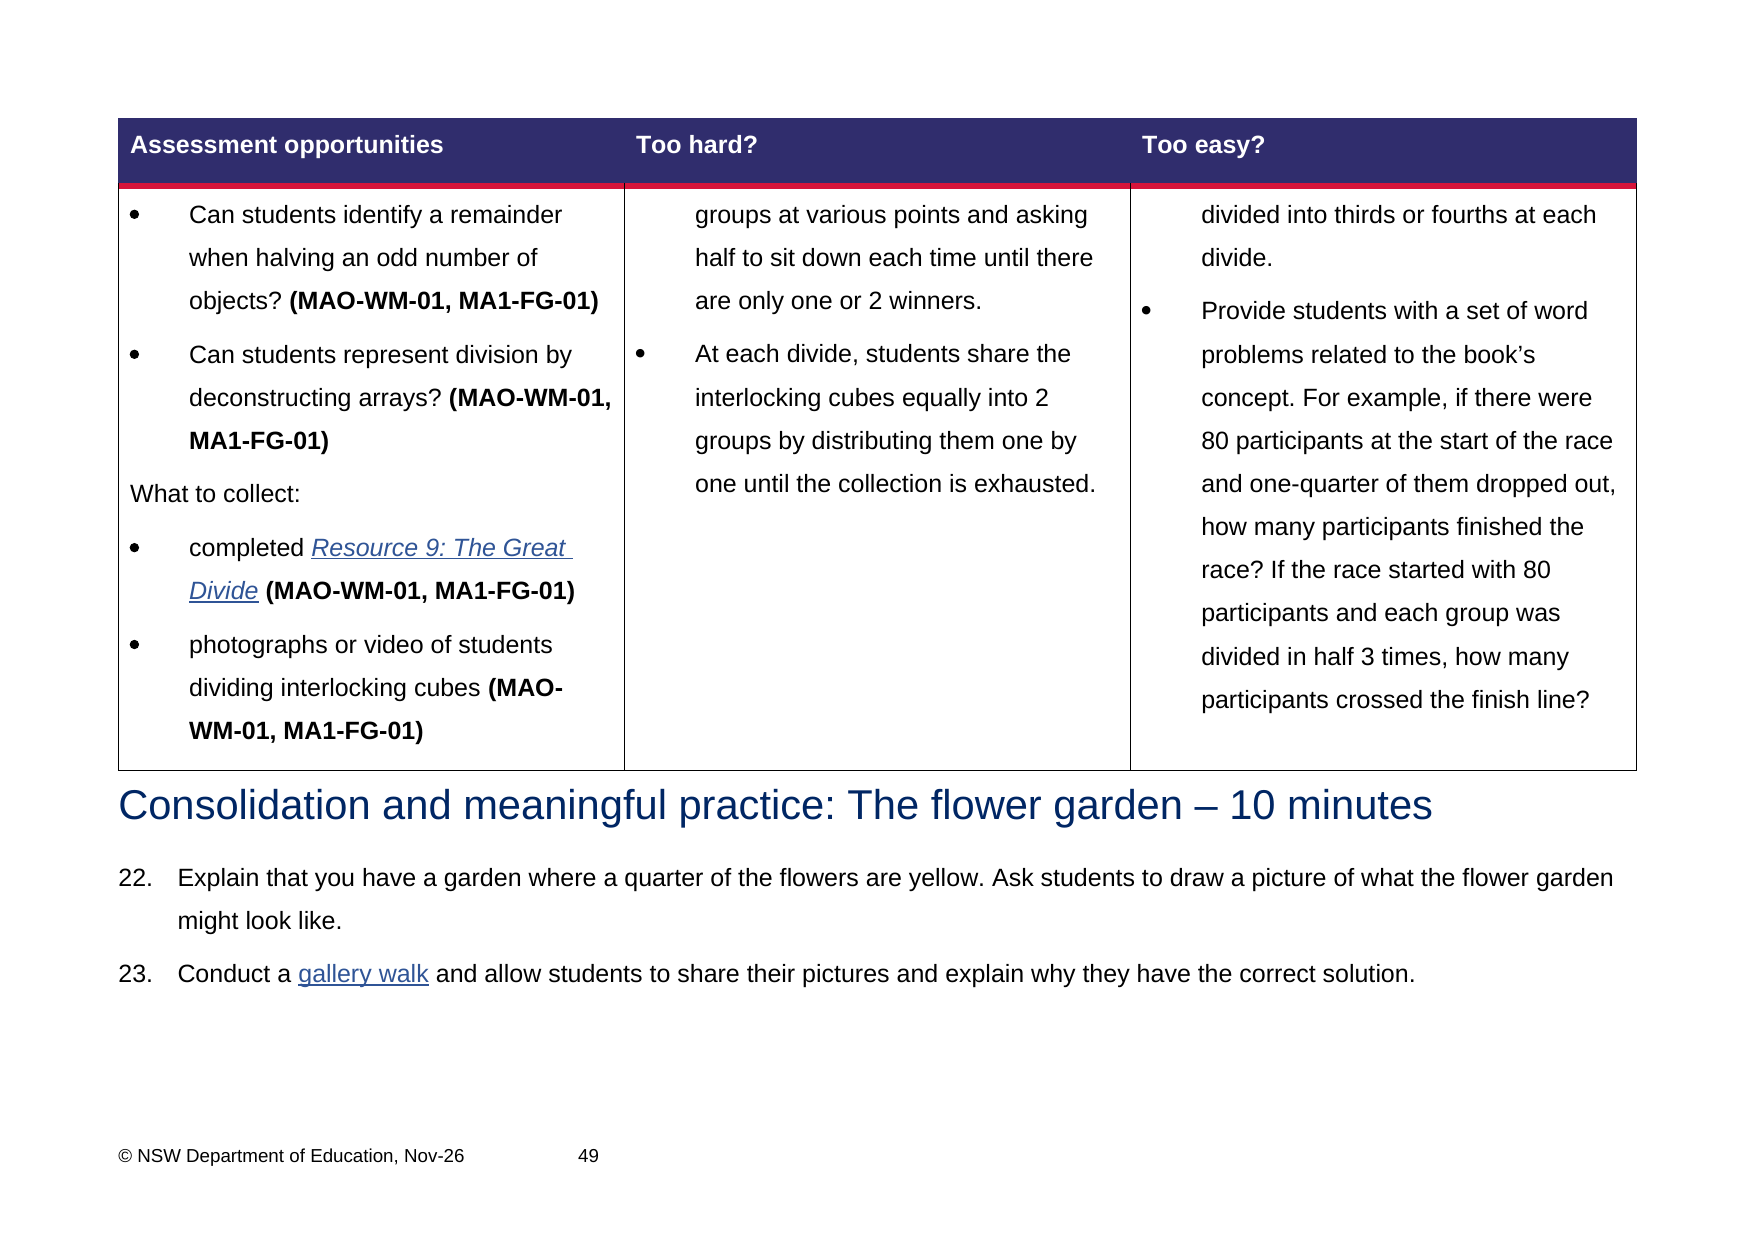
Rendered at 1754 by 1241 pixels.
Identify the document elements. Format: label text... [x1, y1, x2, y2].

table_header Too hard? [625, 119, 1130, 183]
table_header Too easy? [1131, 119, 1636, 183]
table_header Assessment opportunities [119, 119, 624, 183]
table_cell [1131, 189, 1636, 769]
list Conduct a gallery walk and allow students to share their pictures and explain why they have the correct solution. [118, 959, 1636, 988]
subtitle Consolidation and meaningful practice: The flower garden – 10 minutes [118, 781, 1636, 828]
list Explain that you have a garden where a quarter of the flowers are yellow. Ask students to draw a picture of what the flower garden might look like. [118, 863, 1636, 935]
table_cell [625, 189, 1130, 769]
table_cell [119, 189, 624, 769]
